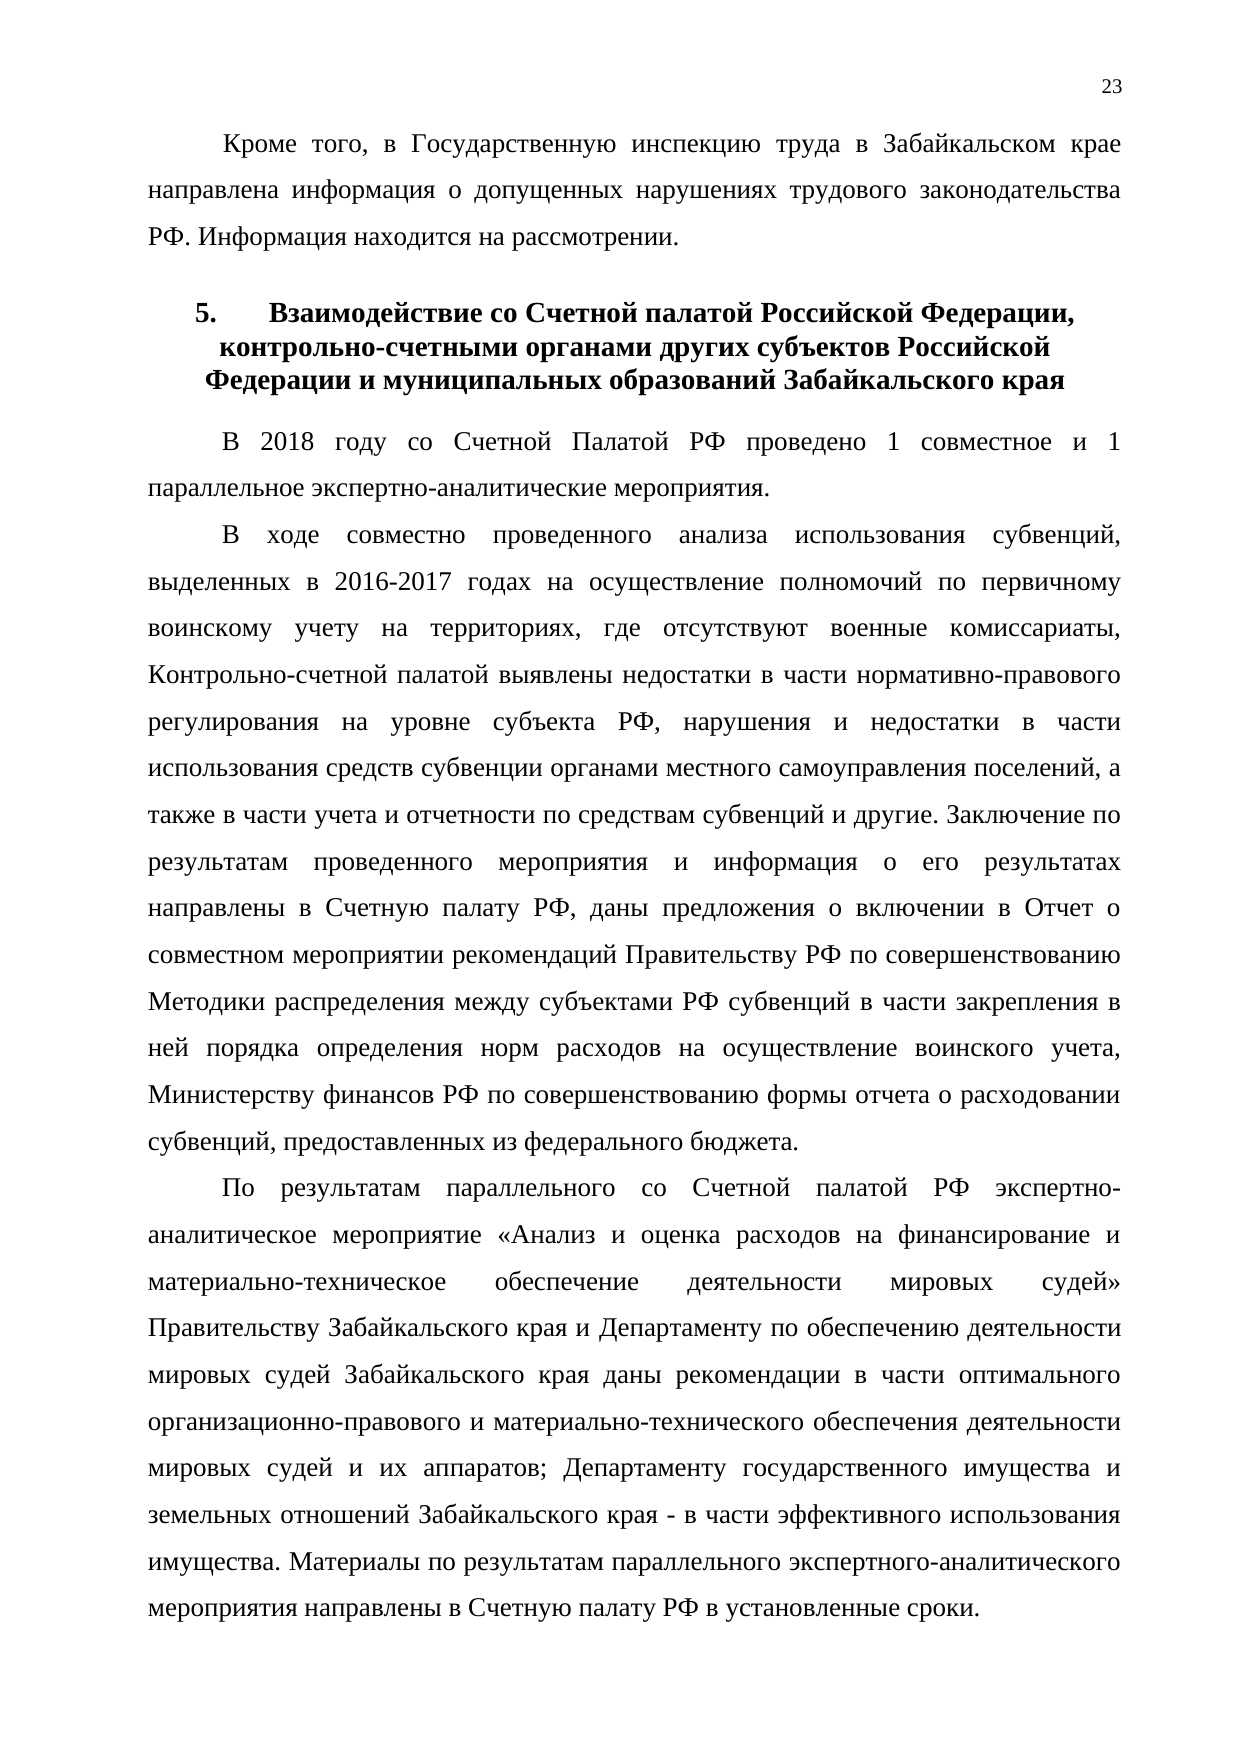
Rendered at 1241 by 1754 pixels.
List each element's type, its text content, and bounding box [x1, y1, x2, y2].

text В 2018 году со Счетной Палатой РФ проведено 1 совместное и 1 параллельное экспертно-аналитические мероприятия. [148, 425, 1122, 503]
text В ходе совместно проведенного анализа использования субвенций, выделенных в 2016-2017 годах на осуществление полномочий по первичному воинскому учету на территориях, где отсутствуют военные комиссариаты, Контрольно-счетной палатой выявлены недостатки в части нормативно-правового регулирования на уровне субъекта РФ, нарушения и недостатки в части использования средств субвенции органами местного самоуправления поселений, а также в части учета и отчетности по средствам субвенций и другие. Заключение по результатам проведенного мероприятия и информация о его результатах направлены в Счетную палату РФ, даны предложения о включении в Отчет о совместном мероприятии рекомендаций Правительству РФ по совершенствованию Методики распределения между субъектами РФ субвенций в части закрепления в ней порядка определения норм расходов на осуществление воинского учета, Министерству финансов РФ по совершенствованию формы отчета о расходовании субвенций, предоставленных из федерального бюджета. [148, 518, 1122, 1156]
list Взаимодействие со Счетной палатой Российской Федерации, контрольно-счетными органами других субъектов Российской Федерации и муниципальных образований Забайкальского края [148, 295, 1122, 396]
text Кроме того, в Государственную инспекцию труда в Забайкальском крае направлена информация о допущенных нарушениях трудового законодательства РФ. Информация находится на рассмотрении. [148, 127, 1122, 251]
text По результатам параллельного со Счетной палатой РФ экспертно-аналитическое мероприятие «Анализ и оценка расходов на финансирование и материально-техническое обеспечение деятельности мировых судей» Правительству Забайкальского края и Департаменту по обеспечению деятельности мировых судей Забайкальского края даны рекомендации в части оптимального организационно-правового и материально-технического обеспечения деятельности мировых судей и их аппаратов; Департаменту государственного имущества и земельных отношений Забайкальского края - в части эффективного использования имущества. Материалы по результатам параллельного экспертного-аналитического мероприятия направлены в Счетную палату РФ в установленные сроки. [148, 1171, 1122, 1623]
